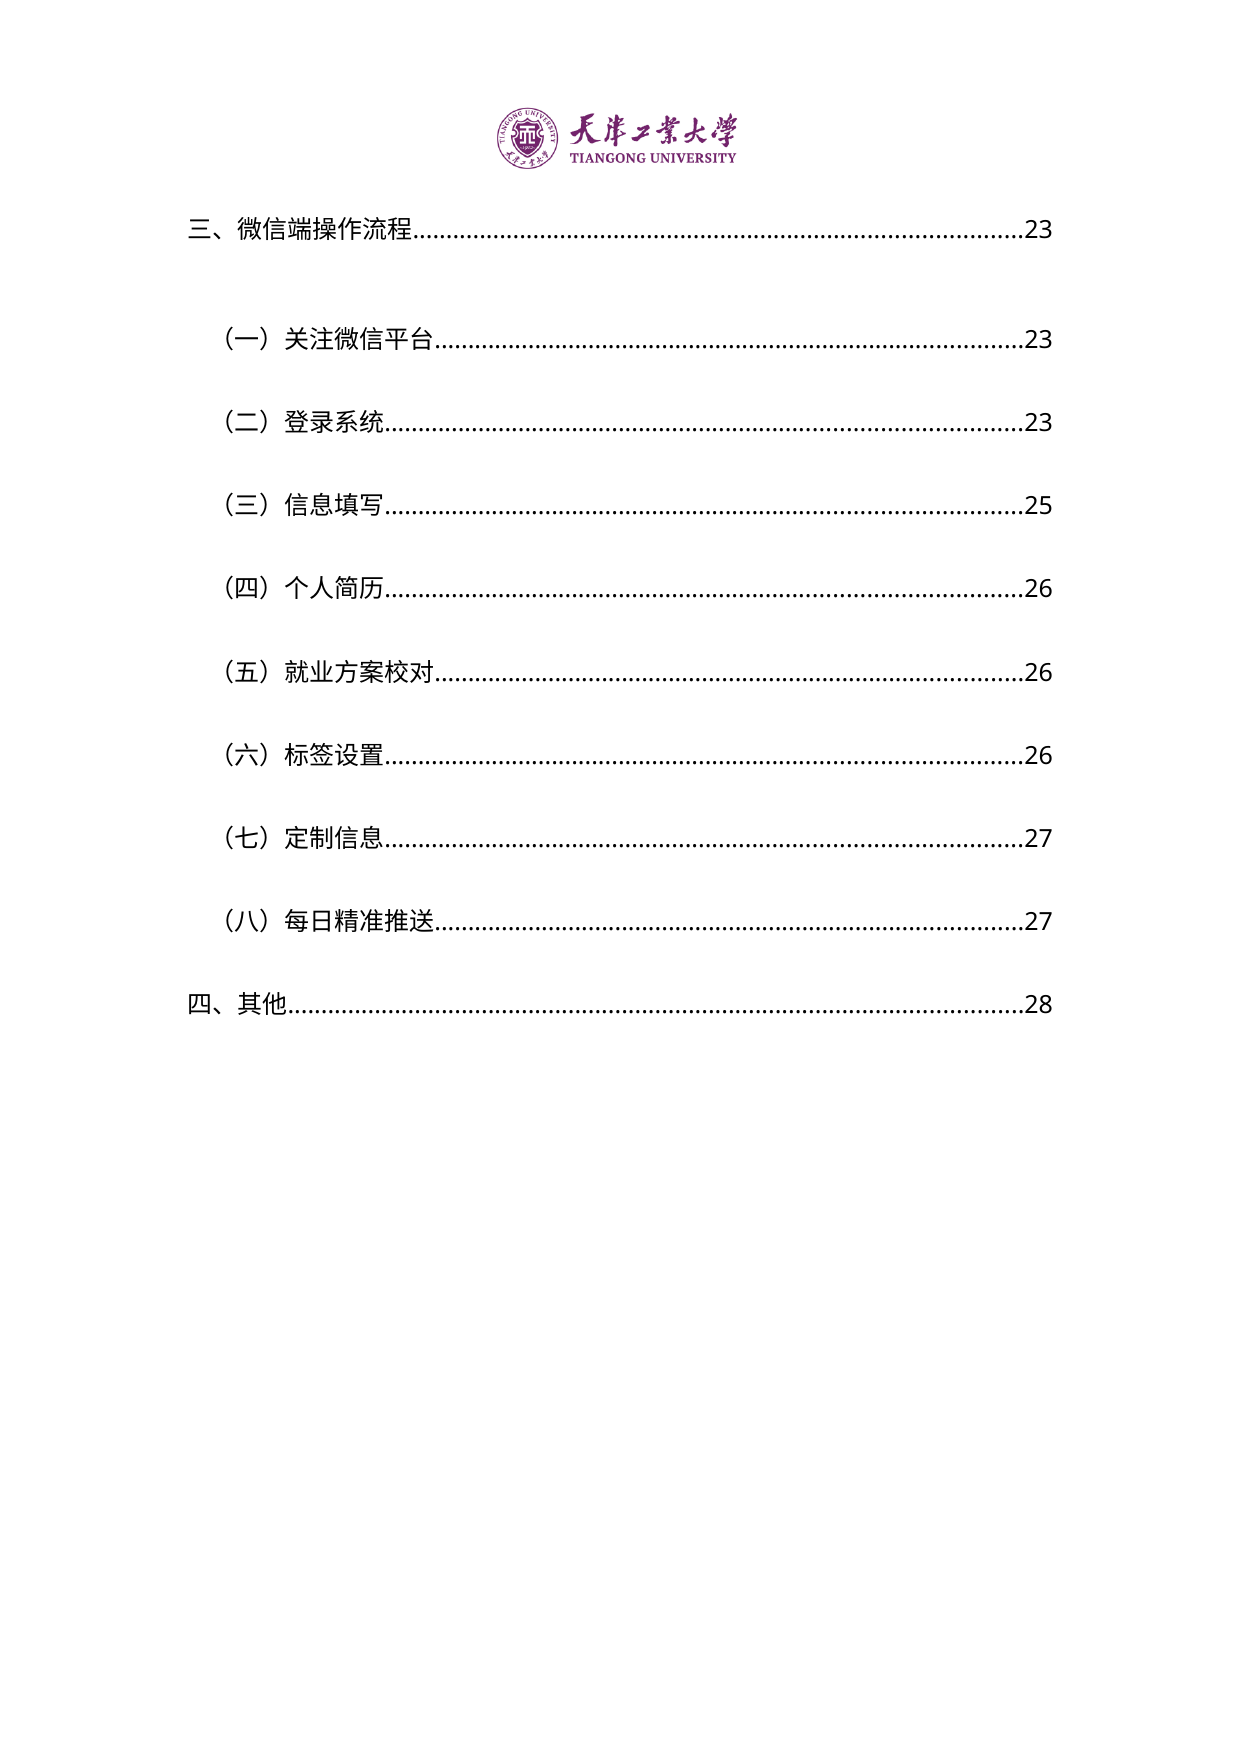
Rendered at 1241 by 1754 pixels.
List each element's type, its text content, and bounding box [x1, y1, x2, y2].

text （六）标签设置 26 [209, 721, 1053, 786]
text （三）信息填写 25 [209, 471, 1053, 536]
text 四、其他 28 [187, 970, 1053, 1035]
picture [491, 88, 749, 184]
text （一）关注微信平台 23 [209, 305, 1053, 370]
text （五）就业方案校对 26 [209, 638, 1053, 703]
text （七）定制信息 27 [209, 804, 1053, 869]
text （八）每日精准推送 27 [209, 887, 1053, 952]
text 三、微信端操作流程 23 [187, 195, 1053, 260]
text （四）个人简历 26 [209, 554, 1053, 619]
text （二）登录系统 23 [209, 388, 1053, 453]
